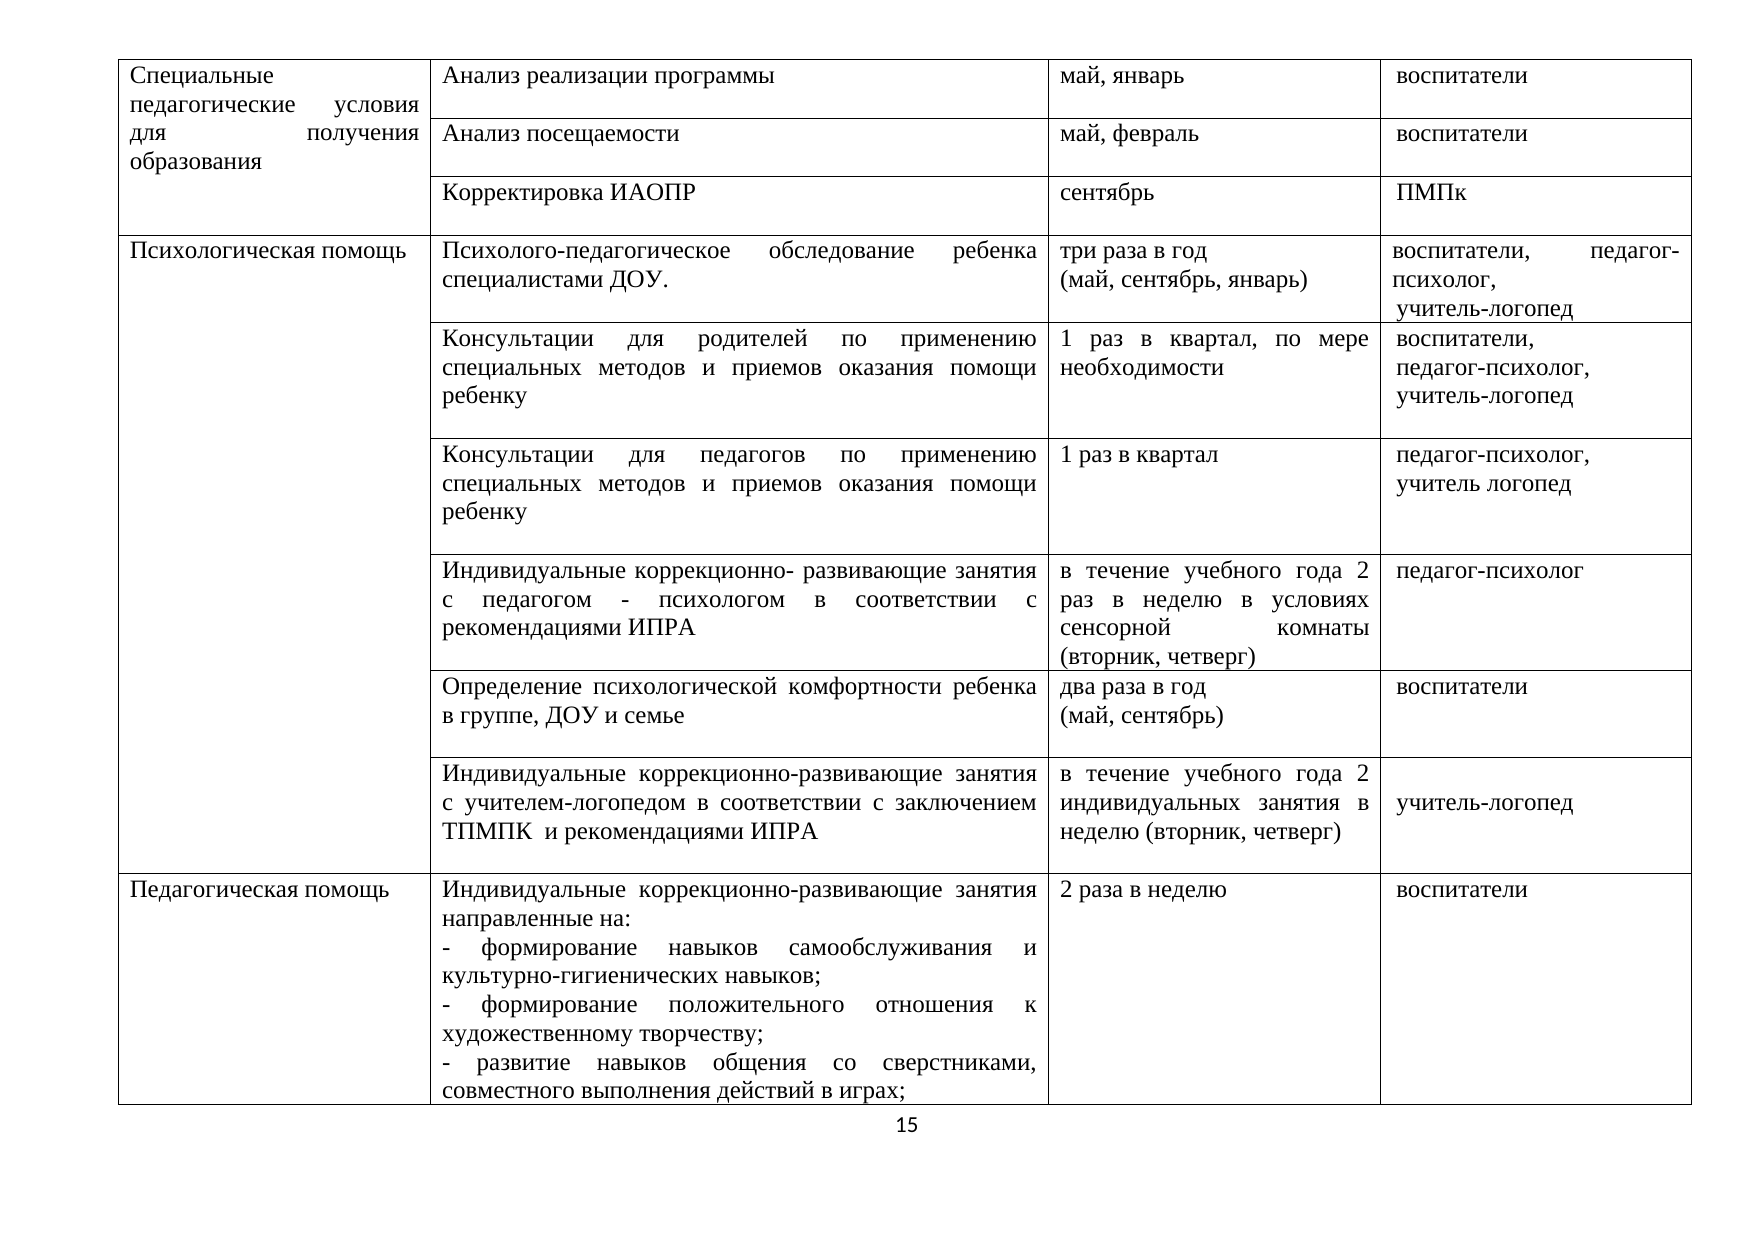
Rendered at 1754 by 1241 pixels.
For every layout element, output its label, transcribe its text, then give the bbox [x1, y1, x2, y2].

table_cell воспитатели, педагог-психолог, учитель-логопед [1381, 236, 1691, 322]
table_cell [431, 874, 1048, 1104]
table_cell Индивидуальные коррекционно- развивающие занятия с педагогом - психологом в соответствии с рекомендациями ИПРА [431, 555, 1048, 670]
table_cell учитель-логопед [1381, 758, 1691, 873]
table_cell Психолого-педагогическое обследование ребенка специалистами ДОУ. [431, 236, 1048, 322]
table_cell воспитатели [1381, 60, 1691, 117]
table_cell май, февраль [1049, 119, 1380, 176]
table_cell Специальные педагогические условия для получения образования [119, 60, 430, 234]
table_cell воспитатели, педагог-психолог, учитель-логопед [1381, 323, 1691, 438]
table_cell Анализ посещаемости [431, 119, 1048, 176]
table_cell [119, 874, 430, 1104]
table_cell педагог-психолог, учитель логопед [1381, 439, 1691, 554]
table_cell Определение психологической комфортности ребенка в группе, ДОУ и семье [431, 671, 1048, 757]
table_cell сентябрь [1049, 177, 1380, 234]
table_cell Анализ реализации программы [431, 60, 1048, 117]
table_cell воспитатели [1381, 874, 1691, 1104]
table_cell май, январь [1049, 60, 1380, 117]
table_cell два раза в год (май, сентябрь) [1049, 671, 1380, 757]
table_cell 2 раза в неделю [1049, 874, 1380, 1104]
table_cell 1 раз в квартал [1049, 439, 1380, 554]
table_cell Индивидуальные коррекционно-развивающие занятия с учителем-логопедом в соответствии с заключением ТПМПК и рекомендациями ИПРА [431, 758, 1048, 873]
table_cell Консультации для родителей по применению специальных методов и приемов оказания помощи ребенку [431, 323, 1048, 438]
table_cell в течение учебного года 2 индивидуальных занятия в неделю (вторник, четверг) [1049, 758, 1380, 873]
table_cell ПМПк [1381, 177, 1691, 234]
table_cell воспитатели [1381, 671, 1691, 757]
table_cell педагог-психолог [1381, 555, 1691, 670]
table_cell Консультации для педагогов по применению специальных методов и приемов оказания помощи ребенку [431, 439, 1048, 554]
table_cell Корректировка ИАОПР [431, 177, 1048, 234]
table_cell три раза в год (май, сентябрь, январь) [1049, 236, 1380, 322]
table_cell 1 раз в квартал, по мере необходимости [1049, 323, 1380, 438]
table_cell в течение учебного года 2 раз в неделю в условиях сенсорной комнаты (вторник, четверг) [1049, 555, 1380, 670]
table_cell воспитатели [1381, 119, 1691, 176]
table_cell Психологическая помощь [119, 236, 430, 873]
